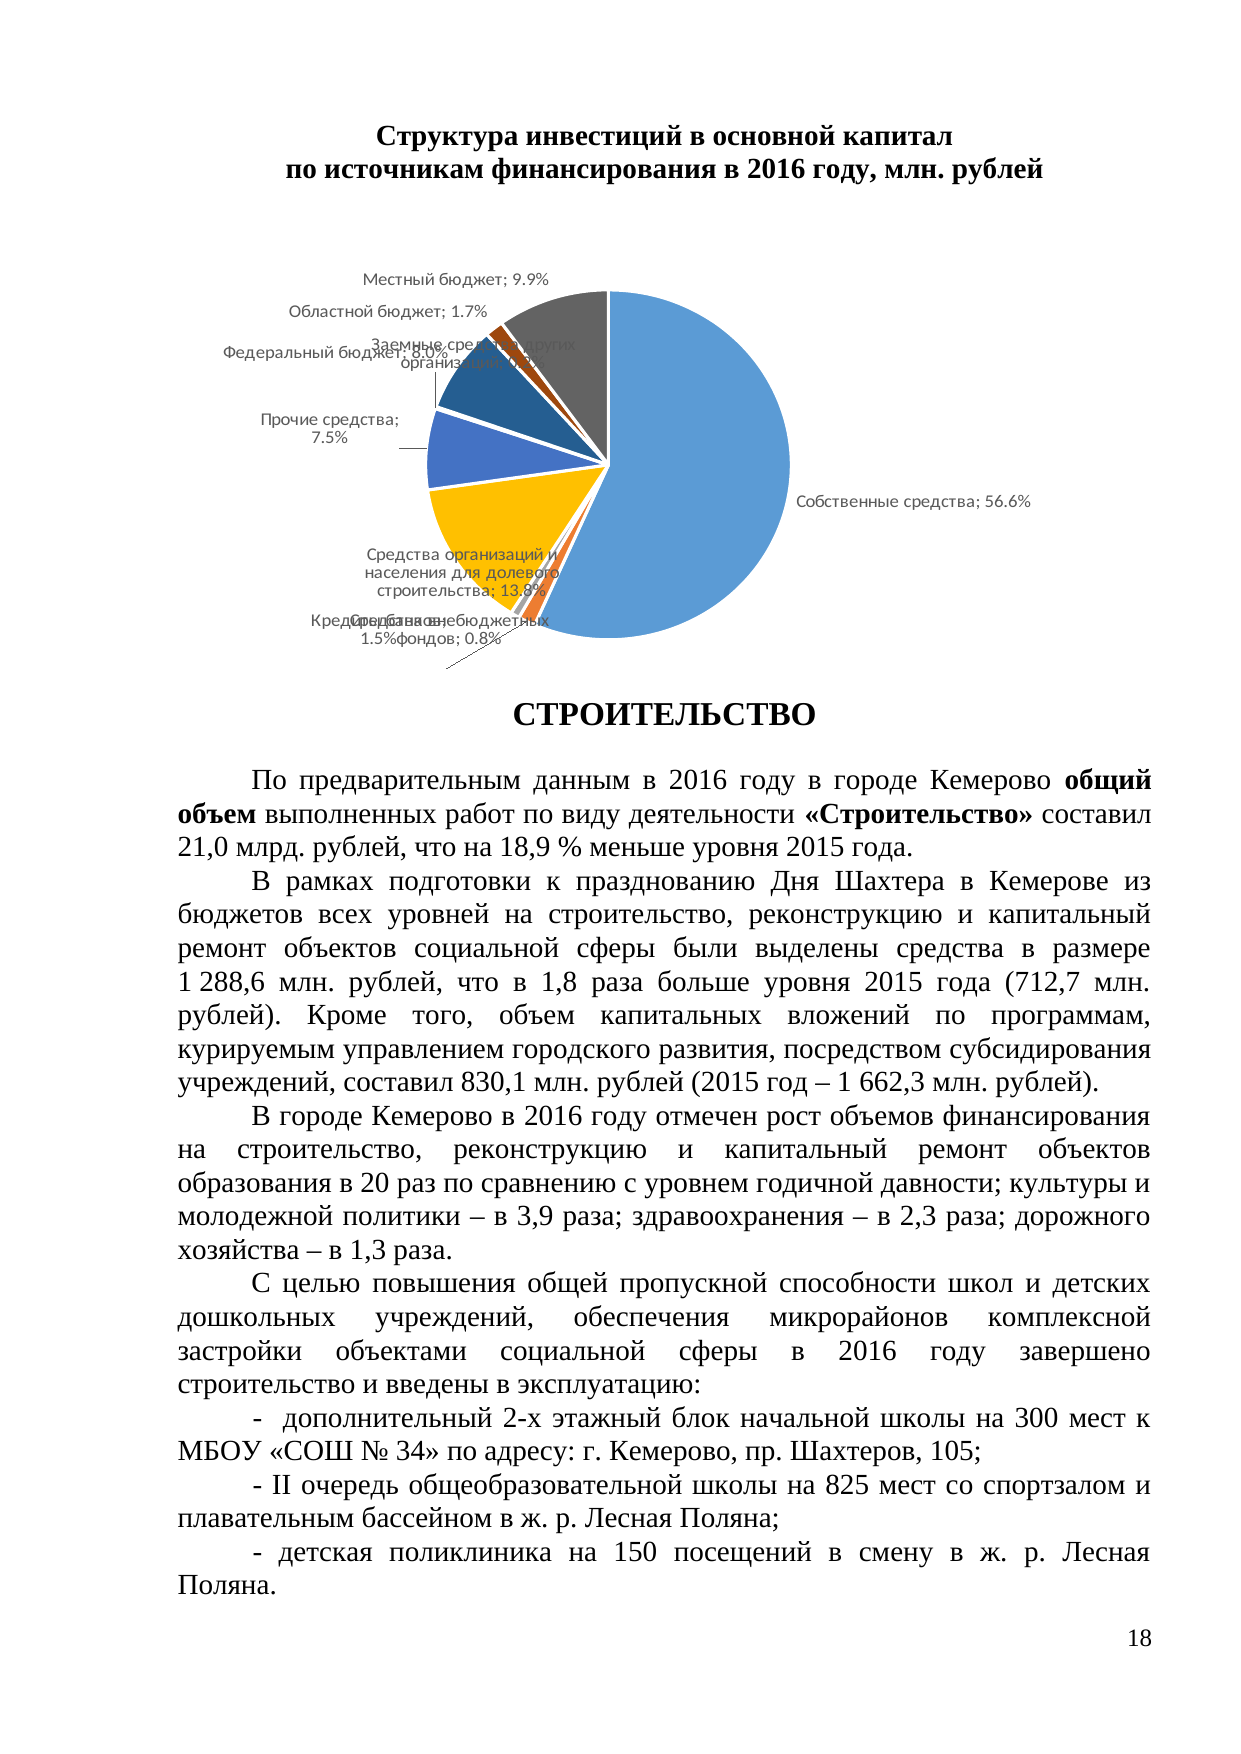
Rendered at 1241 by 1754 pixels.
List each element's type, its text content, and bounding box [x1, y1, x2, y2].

text по источникам финансирования в 2016 году, млн. рублей [177, 152, 1152, 185]
subtitle СТРОИТЕЛЬСТВО [177, 694, 1152, 732]
text В рамках подготовки к празднованию Дня Шахтера в Кемерове из бюджетов всех уровней на строительство, реконструкцию и капитальный ремонт объектов социальной сферы были выделены средства в размере 1 288,6 млн. рублей, что в 1,8 раза больше уровня 2015 года (712,7 млн. рублей). Кроме того, объем капитальных вложений по программам, курируемым управлением городского развития, посредством субсидирования учреждений, составил 830,1 млн. рублей (2015 год – 1 662,3 млн. рублей). [177, 863, 1152, 1098]
list - детская поликлиника на 150 посещений в смену в ж. р. Лесная Поляна. [177, 1534, 1152, 1601]
text В городе Кемерово в 2016 году отмечен рост объемов финансирования на строительство, реконструкцию и капитальный ремонт объектов образования в 20 раз по сравнению с уровнем годичной давности; культуры и молодежной политики – в 3,9 раза; здравоохранения – в 2,3 раза; дорожного хозяйства – в 1,3 раза. [177, 1098, 1152, 1266]
text С целью повышения общей пропускной способности школ и детских дошкольных учреждений, обеспечения микрорайонов комплексной застройки объектами социальной сферы в 2016 году завершено строительство и введены в эксплуатацию: [177, 1266, 1152, 1400]
list - II очередь общеобразовательной школы на 825 мест со спортзалом и плавательным бассейном в ж. р. Лесная Поляна; [177, 1467, 1152, 1534]
text По предварительным данным в 2016 году в городе Кемерово общий объем выполненных работ по виду деятельности «Строительство» составил 21,0 млрд. рублей, что на 18,9 % меньше уровня 2015 года. [177, 762, 1152, 863]
text Структура инвестиций в основной капитал [177, 118, 1152, 152]
list - дополнительный 2-х этажный блок начальной школы на 300 мест к МБОУ «СОШ № 34» по адресу: г. Кемерово, пр. Шахтеров, 105; [177, 1400, 1152, 1467]
